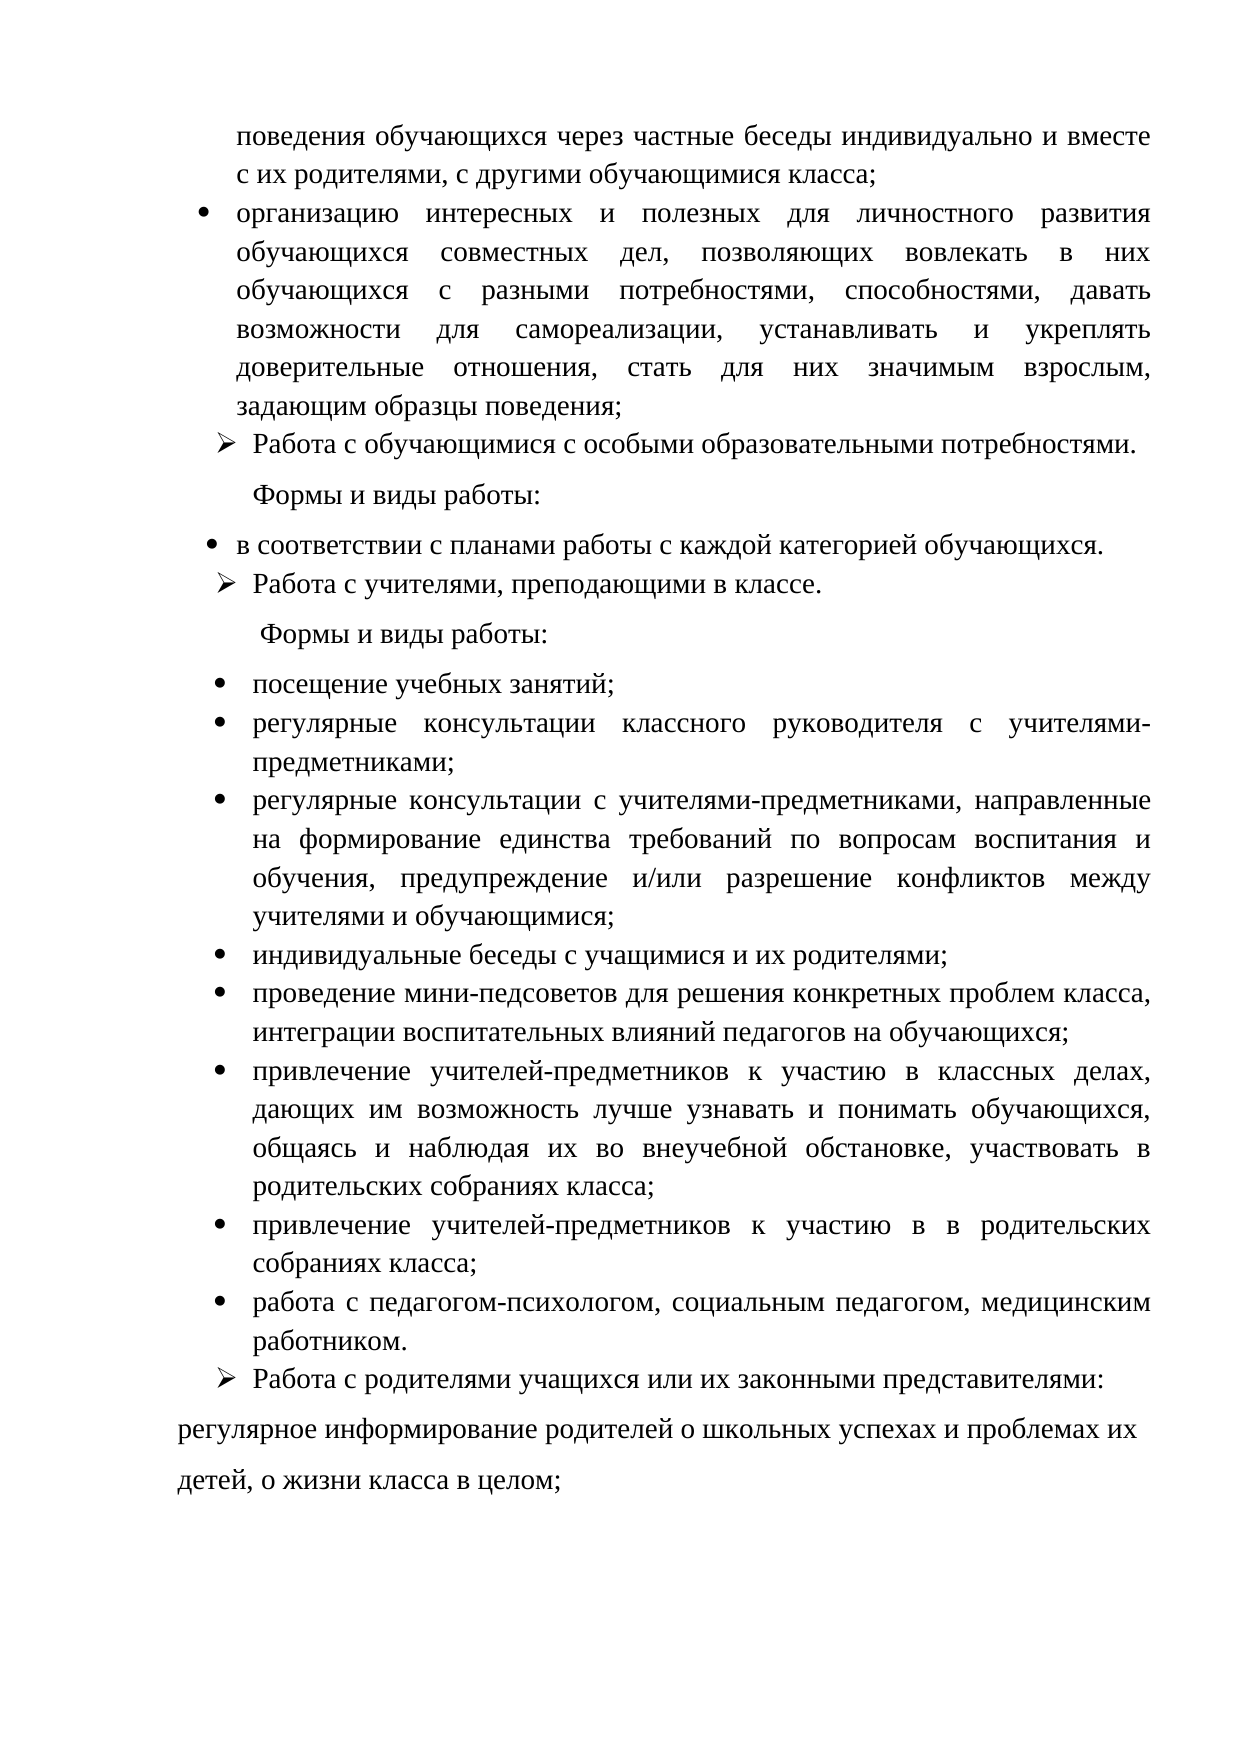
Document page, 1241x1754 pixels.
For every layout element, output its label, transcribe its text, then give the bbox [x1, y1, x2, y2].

list привлечение учителей-предметников к участию в в родительских собраниях класса; [215, 1207, 1152, 1279]
list посещение учебных занятий; [215, 667, 1152, 700]
list Работа с родителями учащихся или их законными представителями: [215, 1361, 1152, 1395]
list привлечение учителей-предметников к участию в классных делах, дающих им возможность лучше узнавать и понимать обучающихся, общаясь и наблюдая их во внеучебной обстановке, участвовать в родительских собраниях класса; [215, 1053, 1152, 1202]
text регулярное информирование родителей о школьных успехах и проблемах их детей, о жизни класса в целом; [177, 1412, 1152, 1496]
list индивидуальные беседы с учащимися и их родителями; [215, 937, 1152, 970]
list Формы и виды работы: [252, 477, 1152, 511]
list Работа с учителями, преподающими в классе. [215, 566, 1152, 599]
list работа с педагогом-психологом, социальным педагогом, медицинским работником. [215, 1284, 1152, 1356]
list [199, 118, 1152, 190]
list проведение мини-педсоветов для решения конкретных проблем класса, интеграции воспитательных влияний педагогов на обучающихся; [215, 975, 1152, 1048]
list в соответствии с планами работы с каждой категорией обучающихся. [207, 527, 1152, 561]
list регулярные консультации классного руководителя с учителями-предметниками; [215, 705, 1152, 777]
list регулярные консультации с учителями-предметниками, направленные на формирование единства требований по вопросам воспитания и обучения, предупреждение и/или разрешение конфликтов между учителями и обучающимися; [215, 782, 1152, 932]
list организацию интересных и полезных для личностного развития обучающихся совместных дел, позволяющих вовлекать в них обучающихся с разными потребностями, способностями, давать возможности для самореализации, устанавливать и укреплять доверительные отношения, стать для них значимым взрослым, задающим образцы поведения; [199, 195, 1152, 422]
list Формы и виды работы: [252, 616, 1152, 650]
list Работа с обучающимися с особыми образовательными потребностями. [215, 427, 1152, 460]
